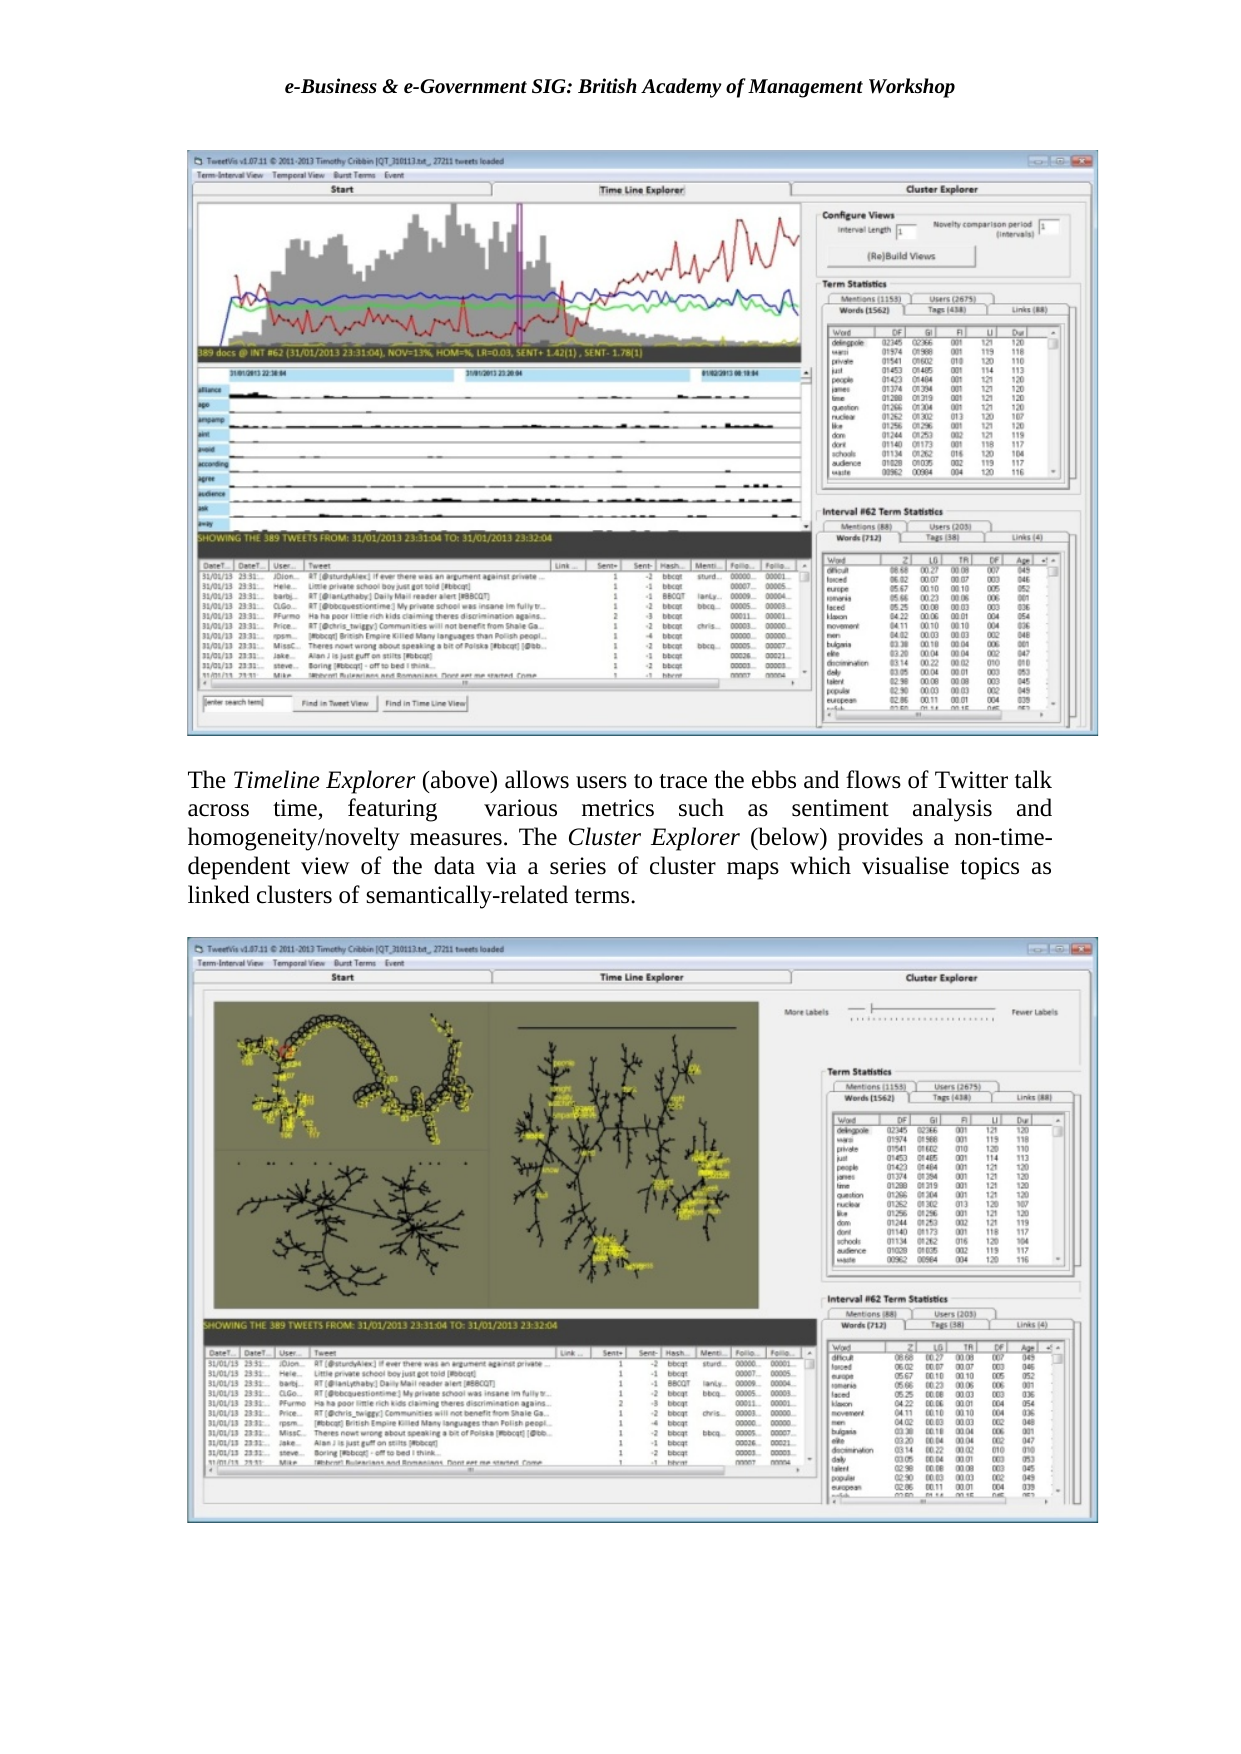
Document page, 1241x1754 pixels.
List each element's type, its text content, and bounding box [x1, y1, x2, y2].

picture [187, 937, 1099, 1523]
text The Timeline Explorer (above) allows users to trace the ebbs and flows of Twitter talk across time, featuring various metrics such as sentiment analysis and homogeneity/novelty measures. The Cluster Explorer (below) provides a non-time-dependent view of the data via a series of cluster maps which visualise topics as linked clusters of semantically-related terms. [187, 765, 1053, 908]
picture [187, 150, 1099, 736]
